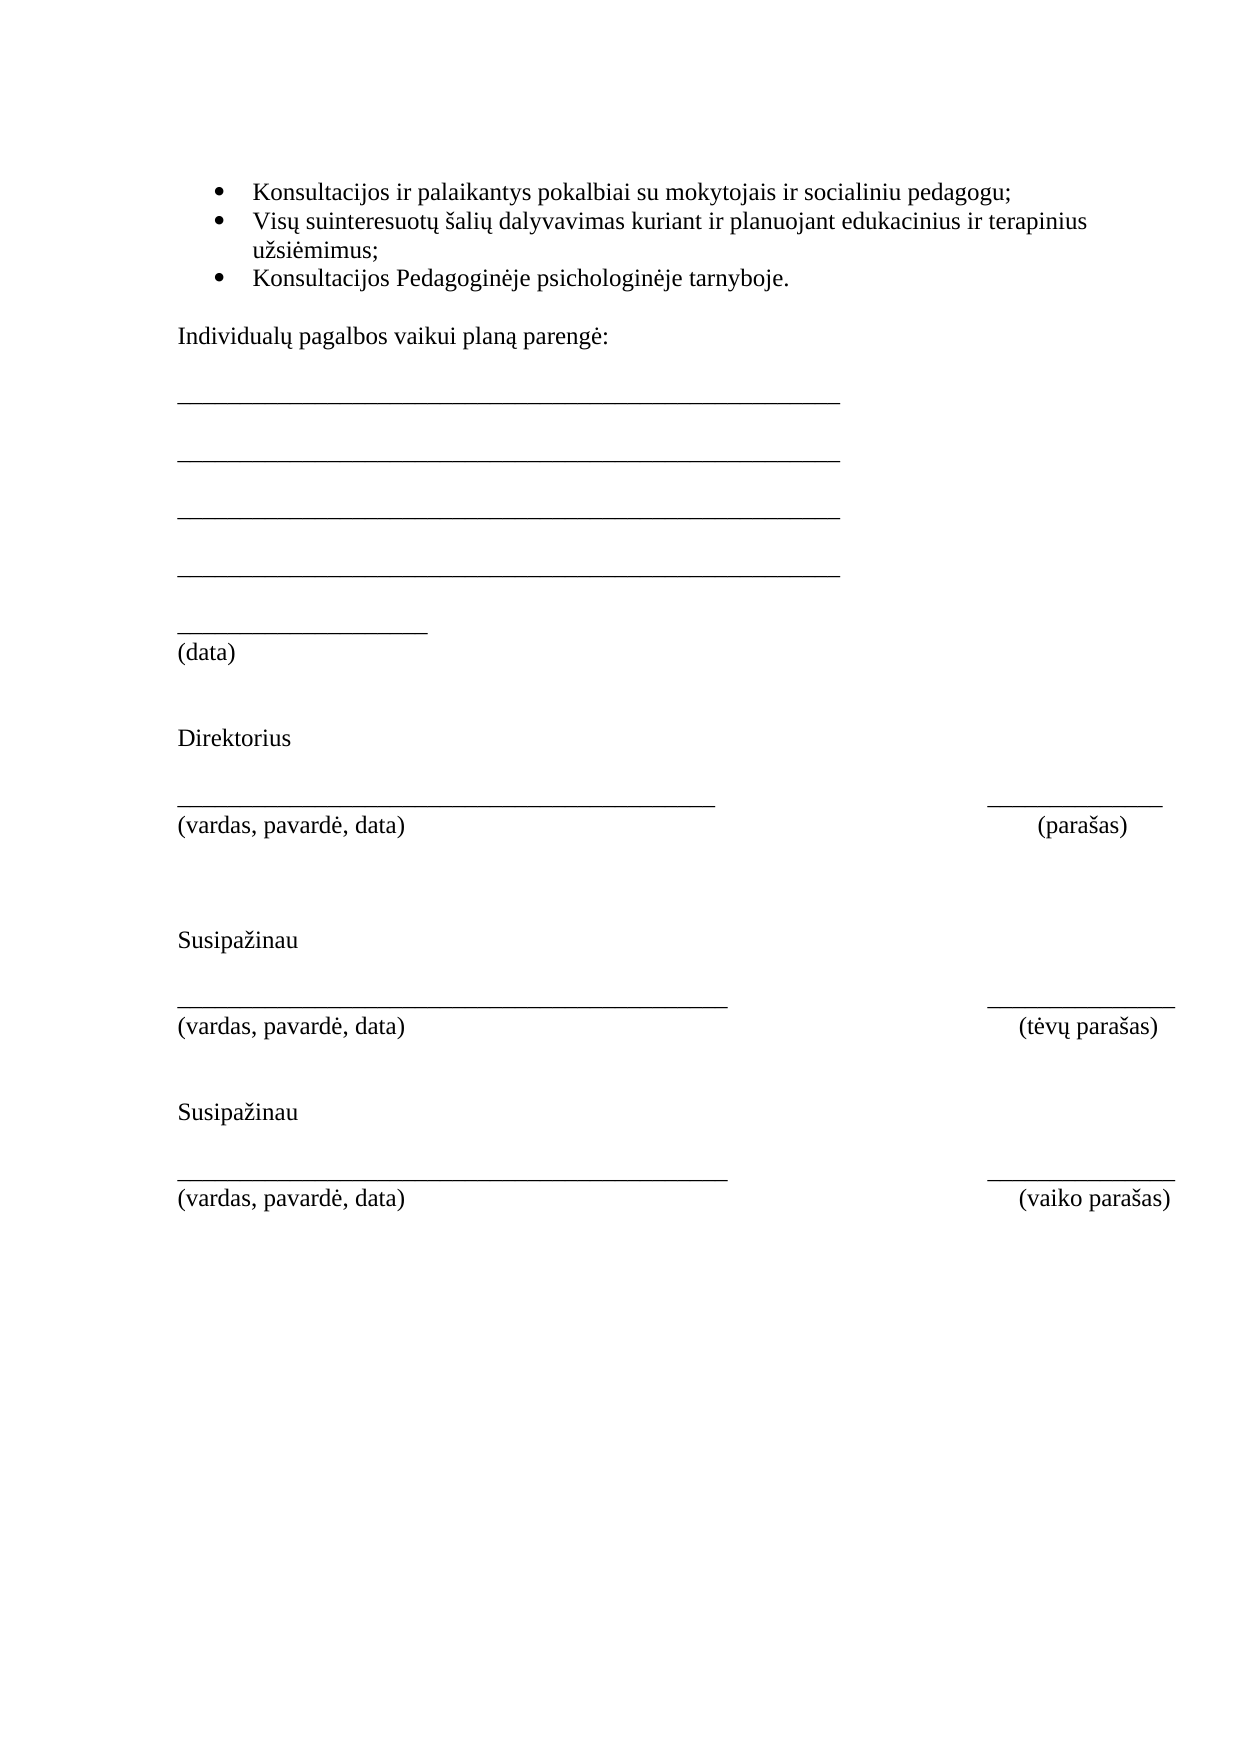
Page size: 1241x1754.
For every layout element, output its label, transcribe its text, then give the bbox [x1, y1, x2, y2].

text Susipažinau [177, 1097, 1181, 1126]
text Direktorius [177, 723, 1181, 752]
list Visų suinteresuotų šalių dalyvavimas kuriant ir planuojant edukacinius ir terapinius užsiėmimus; [215, 206, 1181, 263]
text _____________________________________________________ [177, 551, 1181, 580]
text _____________________________________________________ [177, 493, 1181, 522]
text (vardas, pavardė, data) (tėvų parašas) [177, 1011, 1181, 1040]
text _____________________________________________________ [177, 436, 1181, 465]
text ___________________________________________ ______________ [177, 781, 1181, 810]
text Individualų pagalbos vaikui planą parengė: [177, 321, 1181, 350]
text _____________________________________________________ [177, 378, 1181, 407]
text ____________________________________________ _______________ [177, 1155, 1181, 1183]
text (vardas, pavardė, data) (parašas) [177, 810, 1181, 838]
text (vardas, pavardė, data) (vaiko parašas) [177, 1183, 1181, 1212]
list Konsultacijos Pedagoginėje psichologinėje tarnyboje. [215, 263, 1181, 292]
text (data) [177, 637, 1181, 666]
text Susipažinau [177, 925, 1181, 953]
text ____________________________________________ _______________ [177, 982, 1181, 1011]
list Konsultacijos ir palaikantys pokalbiai su mokytojais ir socialiniu pedagogu; [215, 177, 1181, 206]
text ____________________ [177, 608, 1181, 637]
